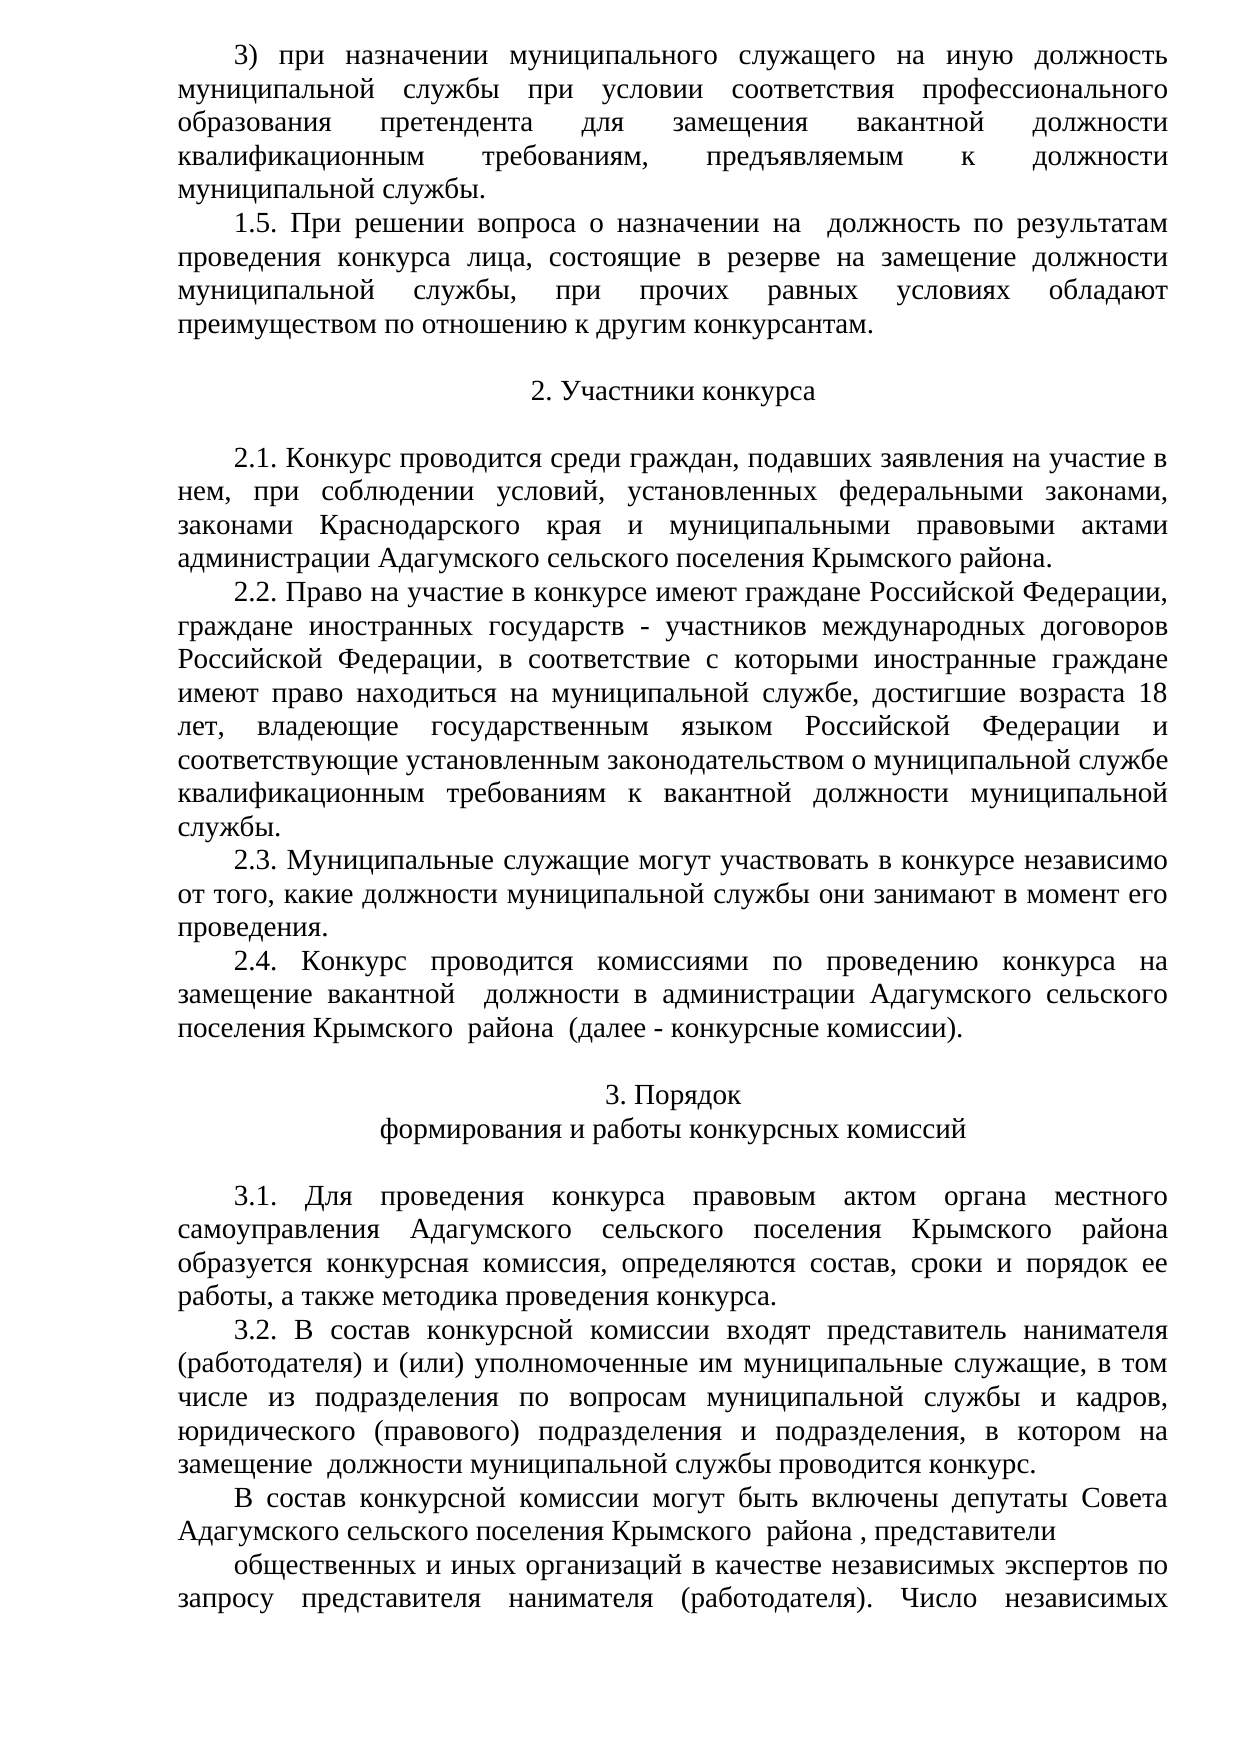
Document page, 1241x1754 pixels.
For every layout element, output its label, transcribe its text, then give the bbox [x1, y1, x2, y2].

text 3.2. В состав конкурсной комиссии входят представитель нанимателя (работодателя) и (или) уполномоченные им муниципальные служащие, в том числе из подразделения по вопросам муниципальной службы и кадров, юридического (правового) подразделения и подразделения, в котором на замещение должности муниципальной службы проводится конкурс. [177, 1312, 1169, 1480]
text 2.3. Муниципальные служащие могут участвовать в конкурсе независимо от того, какие должности муниципальной службы они занимают в момент его проведения. [177, 842, 1169, 943]
text 2. Участники конкурса [177, 373, 1169, 406]
text 3) при назначении муниципального служащего на иную должность муниципальной службы при условии соответствия профессионального образования претендента для замещения вакантной должности квалификационным требованиям, предъявляемым к должности муниципальной службы. [177, 37, 1169, 205]
text 1.5. При решении вопроса о назначении на должность по результатам проведения конкурса лица, состоящие в резерве на замещение должности муниципальной службы, при прочих равных условиях обладают преимуществом по отношению к другим конкурсантам. [177, 205, 1169, 339]
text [177, 1547, 1169, 1614]
text формирования и работы конкурсных комиссий [177, 1111, 1169, 1144]
text 2.1. Конкурс проводится среди граждан, подавших заявления на участие в нем, при соблюдении условий, установленных федеральными законами, законами Краснодарского края и муниципальными правовыми актами администрации Адагумского сельского поселения Крымского района. [177, 440, 1169, 574]
text 2.4. Конкурс проводится комиссиями по проведению конкурса на замещение вакантной должности в администрации Адагумского сельского поселения Крымского района (далее - конкурсные комиссии). [177, 943, 1169, 1044]
text 3. Порядок [177, 1077, 1169, 1111]
text В состав конкурсной комиссии могут быть включены депутаты Совета Адагумского сельского поселения Крымского района , представители [177, 1480, 1169, 1547]
text 2.2. Право на участие в конкурсе имеют граждане Российской Федерации, граждане иностранных государств - участников международных договоров Российской Федерации, в соответствие с которыми иностранные граждане имеют право находиться на муниципальной службе, достигшие возраста 18 лет, владеющие государственным языком Российской Федерации и соответствующие установленным законодательством о муниципальной службе квалификационным требованиям к вакантной должности муниципальной службы. [177, 574, 1169, 842]
text 3.1. Для проведения конкурса правовым актом органа местного самоуправления Адагумского сельского поселения Крымского района образуется конкурсная комиссия, определяются состав, сроки и порядок ее работы, а также методика проведения конкурса. [177, 1178, 1169, 1312]
